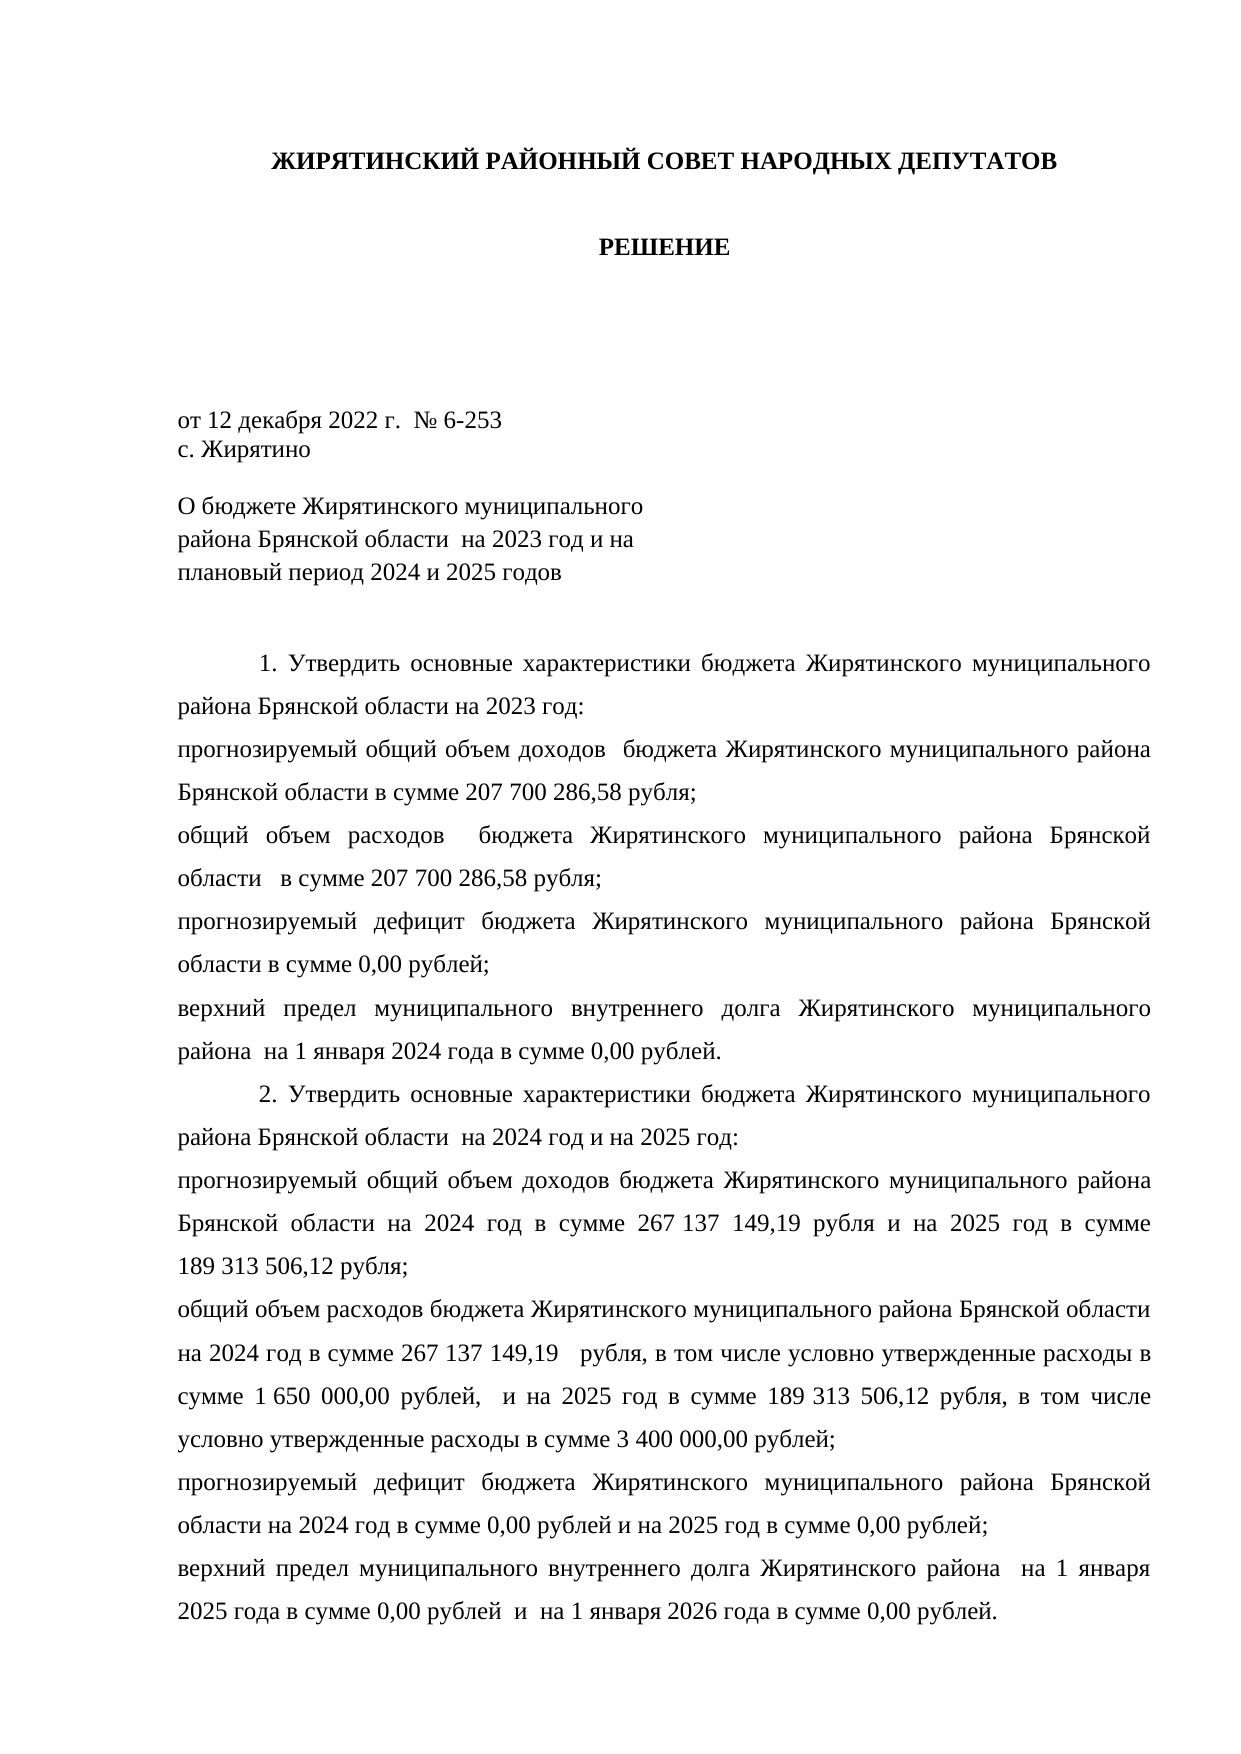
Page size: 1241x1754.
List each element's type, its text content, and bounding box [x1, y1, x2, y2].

text района Брянской области на 2023 год и на [177, 524, 1152, 553]
text общий объем расходов бюджета Жирятинского муниципального района Брянской области в сумме 207 700 286,58 рубля; [177, 820, 1152, 892]
text верхний предел муниципального внутреннего долга Жирятинского района на 1 января 2025 года в сумме 0,00 рублей и на 1 января 2026 года в сумме 0,00 рублей. [177, 1553, 1152, 1625]
text с. Жирятино [177, 434, 1152, 462]
text прогнозируемый общий объем доходов бюджета Жирятинского муниципального района Брянской области в сумме 207 700 286,58 рубля; [177, 734, 1152, 806]
text верхний предел муниципального внутреннего долга Жирятинского муниципального района на 1 января 2024 года в сумме 0,00 рублей. [177, 993, 1152, 1064]
text плановый период 2024 и 2025 годов [177, 557, 1152, 586]
text прогнозируемый дефицит бюджета Жирятинского муниципального района Брянской области в сумме 0,00 рублей; [177, 906, 1152, 978]
text прогнозируемый дефицит бюджета Жирятинского муниципального района Брянской области на 2024 год в сумме 0,00 рублей и на 2025 год в сумме 0,00 рублей; [177, 1467, 1152, 1539]
text 2. Утвердить основные характеристики бюджета Жирятинского муниципального района Брянской области на 2024 год и на 2025 год: [177, 1079, 1152, 1151]
text О бюджете Жирятинского муниципального [177, 491, 1152, 520]
text общий объем расходов бюджета Жирятинского муниципального района Брянской области на 2024 год в сумме 267 137 149,19 рубля, в том числе условно утвержденные расходы в сумме 1 650 000,00 рублей, и на 2025 год в сумме 189 313 506,12 рубля, в том числе условно утвержденные расходы в сумме 3 400 000,00 рублей; [177, 1294, 1152, 1453]
text от 12 декабря 2022 г. № 6-253 [177, 405, 1152, 434]
text РЕШЕНИЕ [177, 232, 1152, 261]
text ЖИРЯТИНСКИЙ РАЙОННЫЙ СОВЕТ НАРОДНЫХ ДЕПУТАТОВ [177, 146, 1152, 175]
text прогнозируемый общий объем доходов бюджета Жирятинского муниципального района Брянской области на 2024 год в сумме 267 137 149,19 рубля и на 2025 год в сумме 189 313 506,12 рубля; [177, 1165, 1152, 1280]
text 1. Утвердить основные характеристики бюджета Жирятинского муниципального района Брянской области на 2023 год: [177, 648, 1152, 719]
